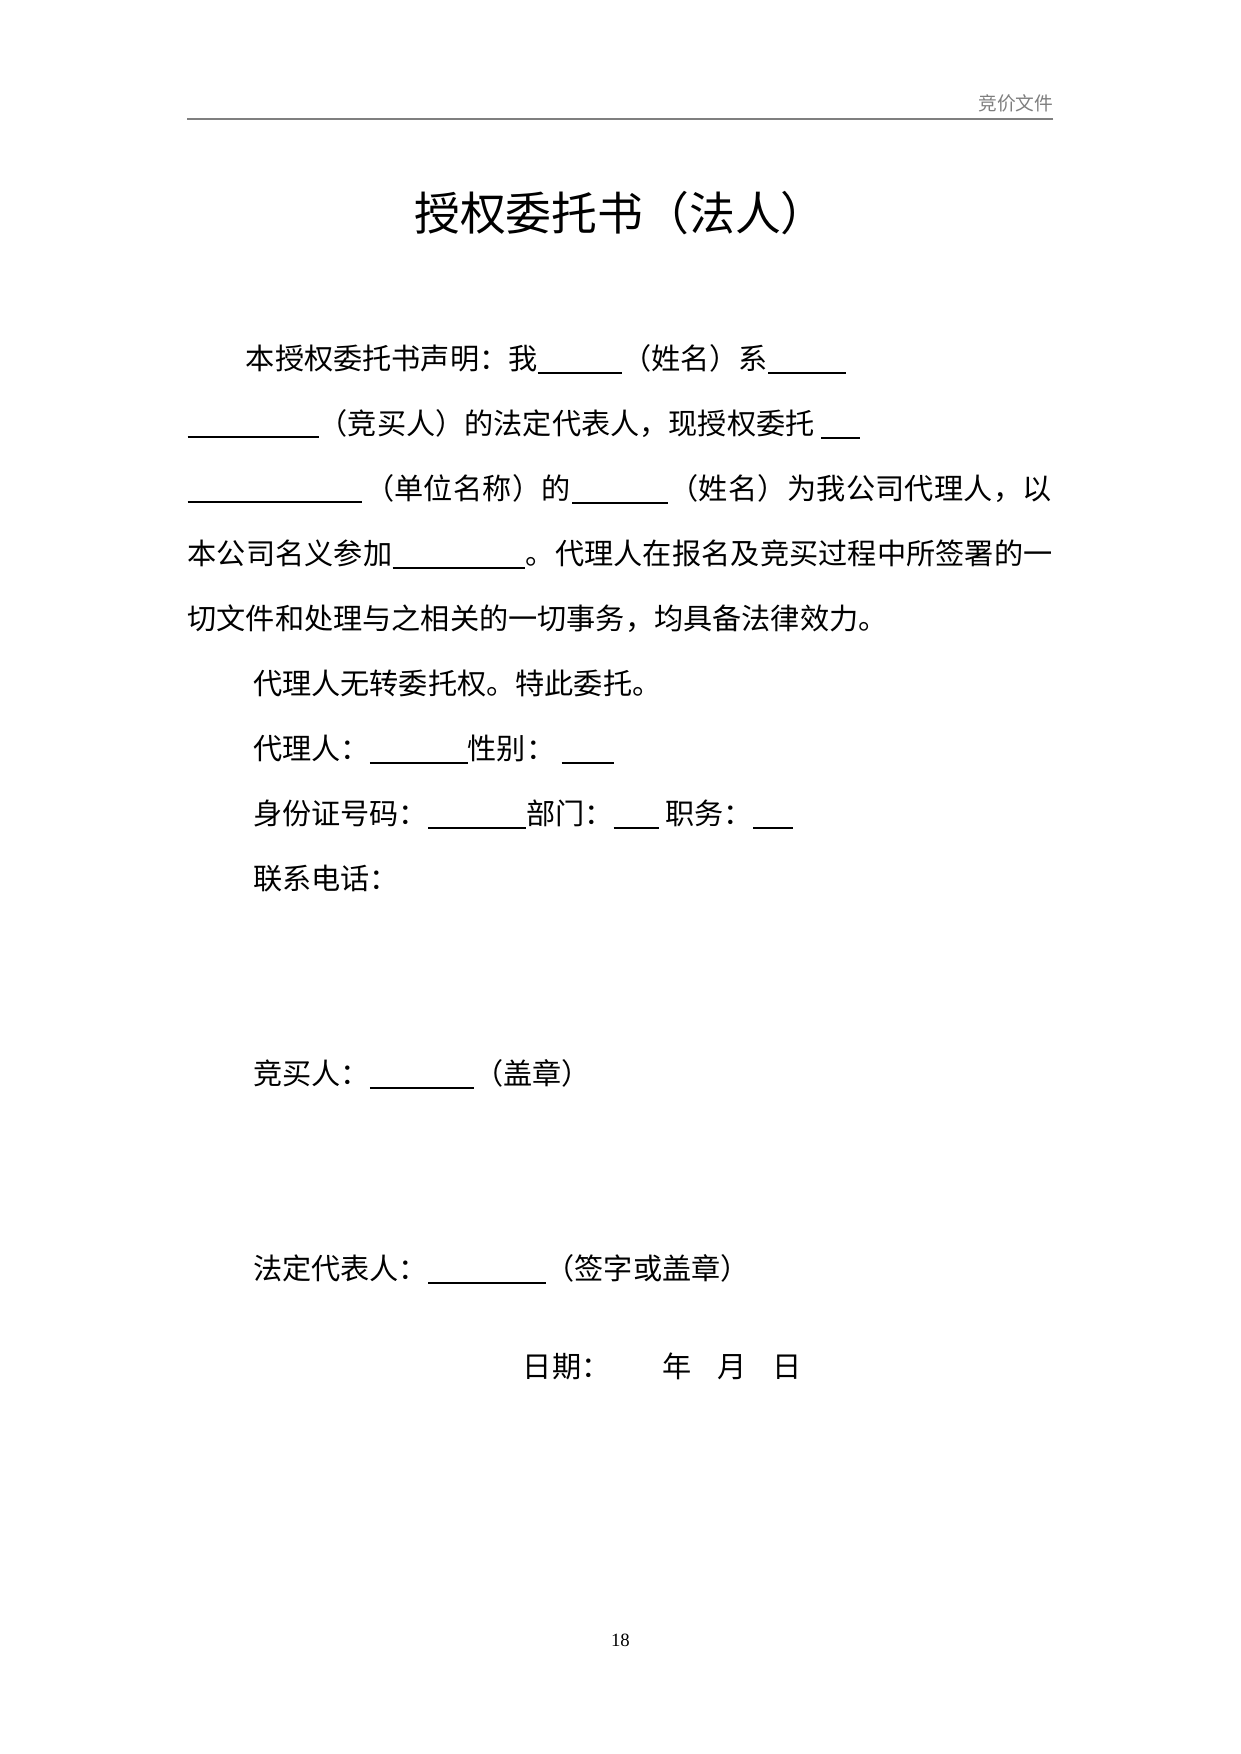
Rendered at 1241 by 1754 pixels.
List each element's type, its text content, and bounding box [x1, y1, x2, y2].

text 日期： 年 月 日 [187, 1332, 1053, 1397]
text 代理人无转委托权。特此委托。 [187, 649, 1053, 714]
text 法定代表人： （签字或盖章） [187, 1234, 1053, 1299]
text （竞买人）的法定代表人，现授权委托 [187, 389, 1053, 454]
text （单位名称）的 （姓名）为我公司代理人，以本公司名义参加 。代理人在报名及竞买过程中所签署的一切文件和处理与之相关的一切事务，均具备法律效力。 [187, 454, 1053, 649]
text 竞买人： （盖章） [187, 1039, 1053, 1104]
text 代理人： 性别： [187, 714, 1053, 779]
text 联系电话： [187, 844, 1053, 909]
text 身份证号码： 部门： 职务： [187, 779, 1053, 844]
text 授权委托书（法人） [187, 162, 1053, 259]
text 本授权委托书声明：我 （姓名）系 [187, 324, 1053, 389]
